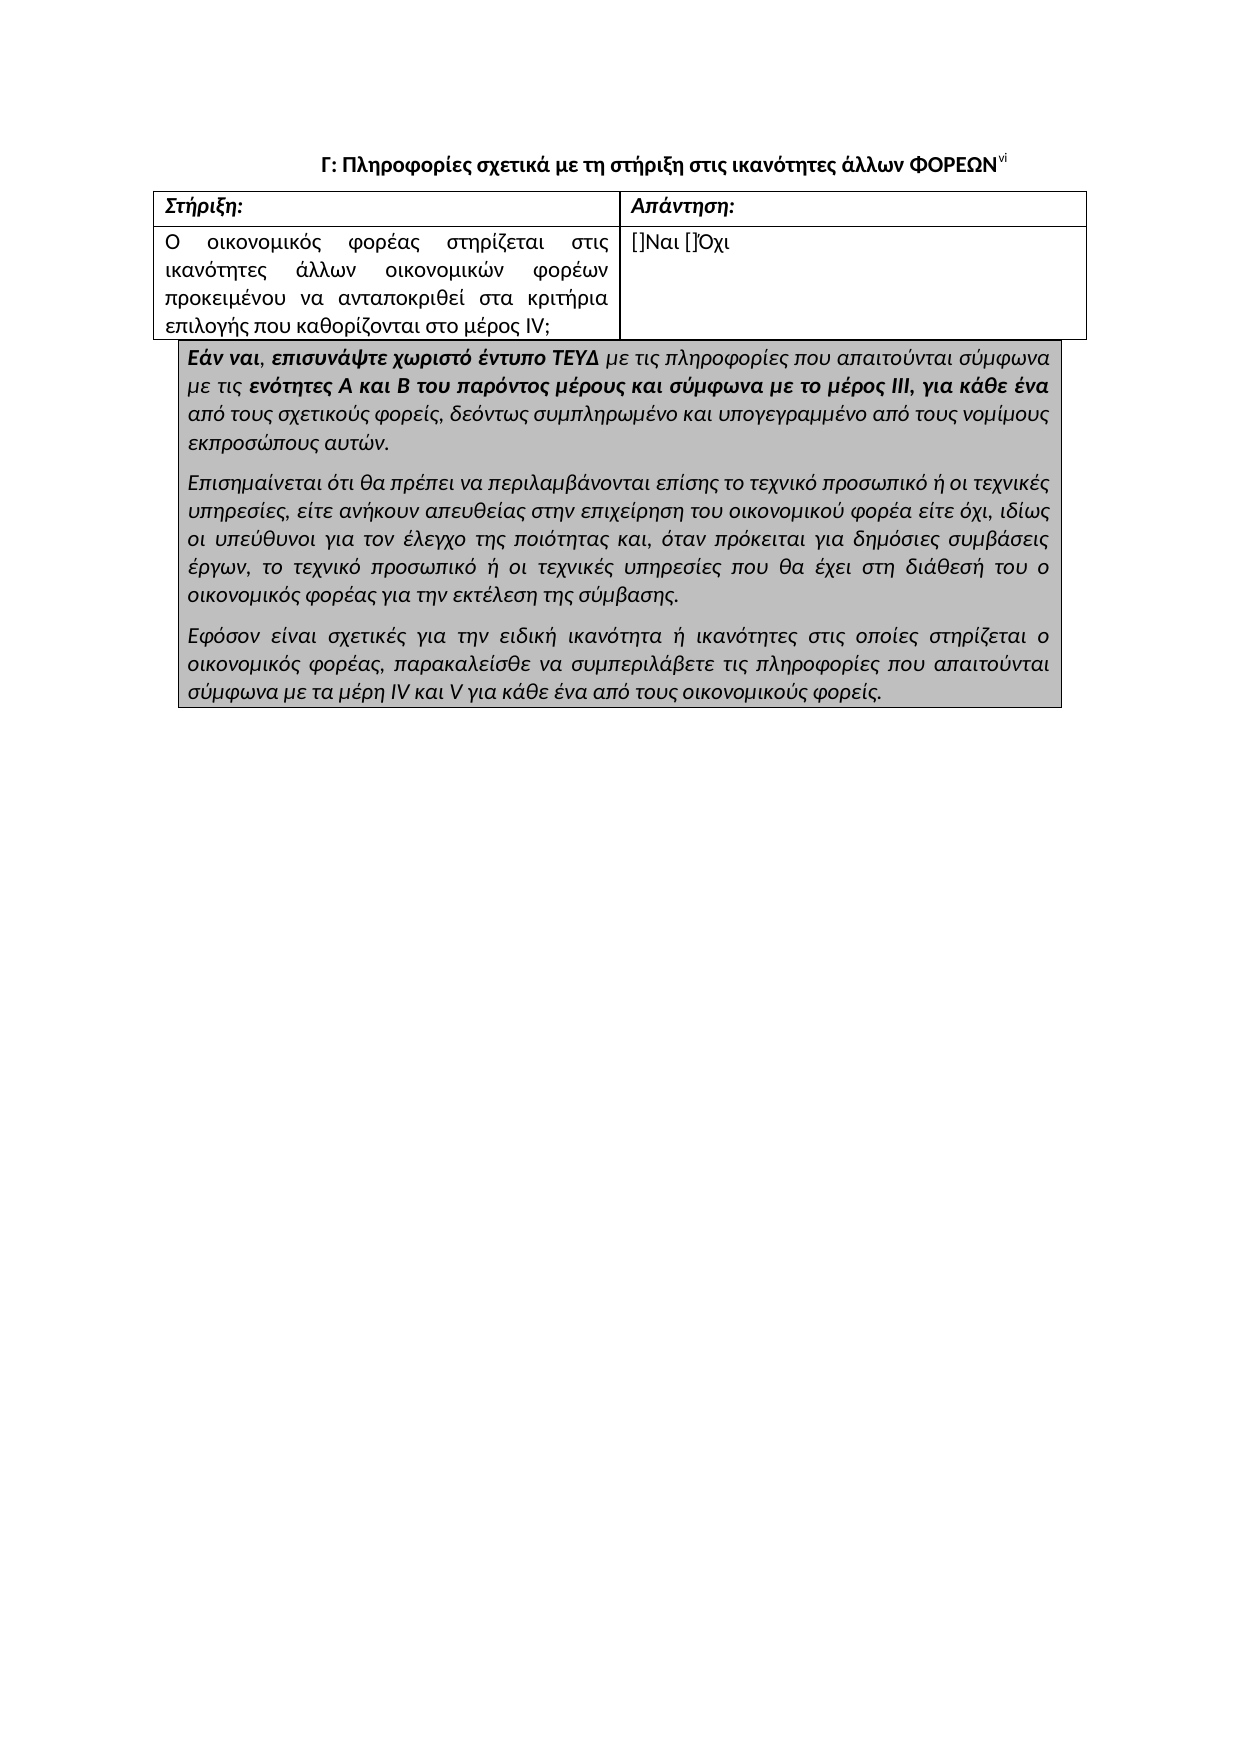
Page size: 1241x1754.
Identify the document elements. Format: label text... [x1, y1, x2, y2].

table_header Στήριξη: [154, 192, 619, 226]
table_cell Ο οικονομικός φορέας στηρίζεται στις ικανότητες άλλων οικονομικών φορέων προκειμένου να ανταποκριθεί στα κριτήρια επιλογής που καθορίζονται στο μέρος IV; [154, 227, 619, 339]
text Εάν ναι, επισυνάψτε χωριστό έντυπο ΤΕΥΔ με τις πληροφορίες που απαιτούνται σύμφωνα με τις ενότητες Α και Β του παρόντος μέρους και σύμφωνα με το μέρος ΙΙΙ, για κάθε ένα από τους σχετικούς φορείς, δεόντως συμπληρωμένο και υπογεγραμμένο από τους νομίμους εκπροσώπους αυτών. [179, 341, 1061, 456]
text Γ: Πληροφορίες σχετικά με τη στήριξη στις ικανότητες άλλων ΦΟΡΕΩΝ [276, 150, 1053, 178]
table_header Απάντηση: [621, 192, 1086, 226]
text Επισημαίνεται ότι θα πρέπει να περιλαμβάνονται επίσης το τεχνικό προσωπικό ή οι τεχνικές υπηρεσίες, είτε ανήκουν απευθείας στην επιχείρηση του οικονομικού φορέα είτε όχι, ιδίως οι υπεύθυνοι για τον έλεγχο της ποιότητας και, όταν πρόκειται για δημόσιες συμβάσεις έργων, το τεχνικό προσωπικό ή οι τεχνικές υπηρεσίες που θα έχει στη διάθεσή του ο οικονομικός φορέας για την εκτέλεση της σύμβασης. [179, 465, 1061, 608]
table_cell []Ναι []Όχι [621, 227, 1086, 339]
text Εφόσον είναι σχετικές για την ειδική ικανότητα ή ικανότητες στις οποίες στηρίζεται ο οικονομικός φορέας, παρακαλείσθε να συμπεριλάβετε τις πληροφορίες που απαιτούνται σύμφωνα με τα μέρη IV και V για κάθε ένα από τους οικονομικούς φορείς. [179, 618, 1061, 707]
